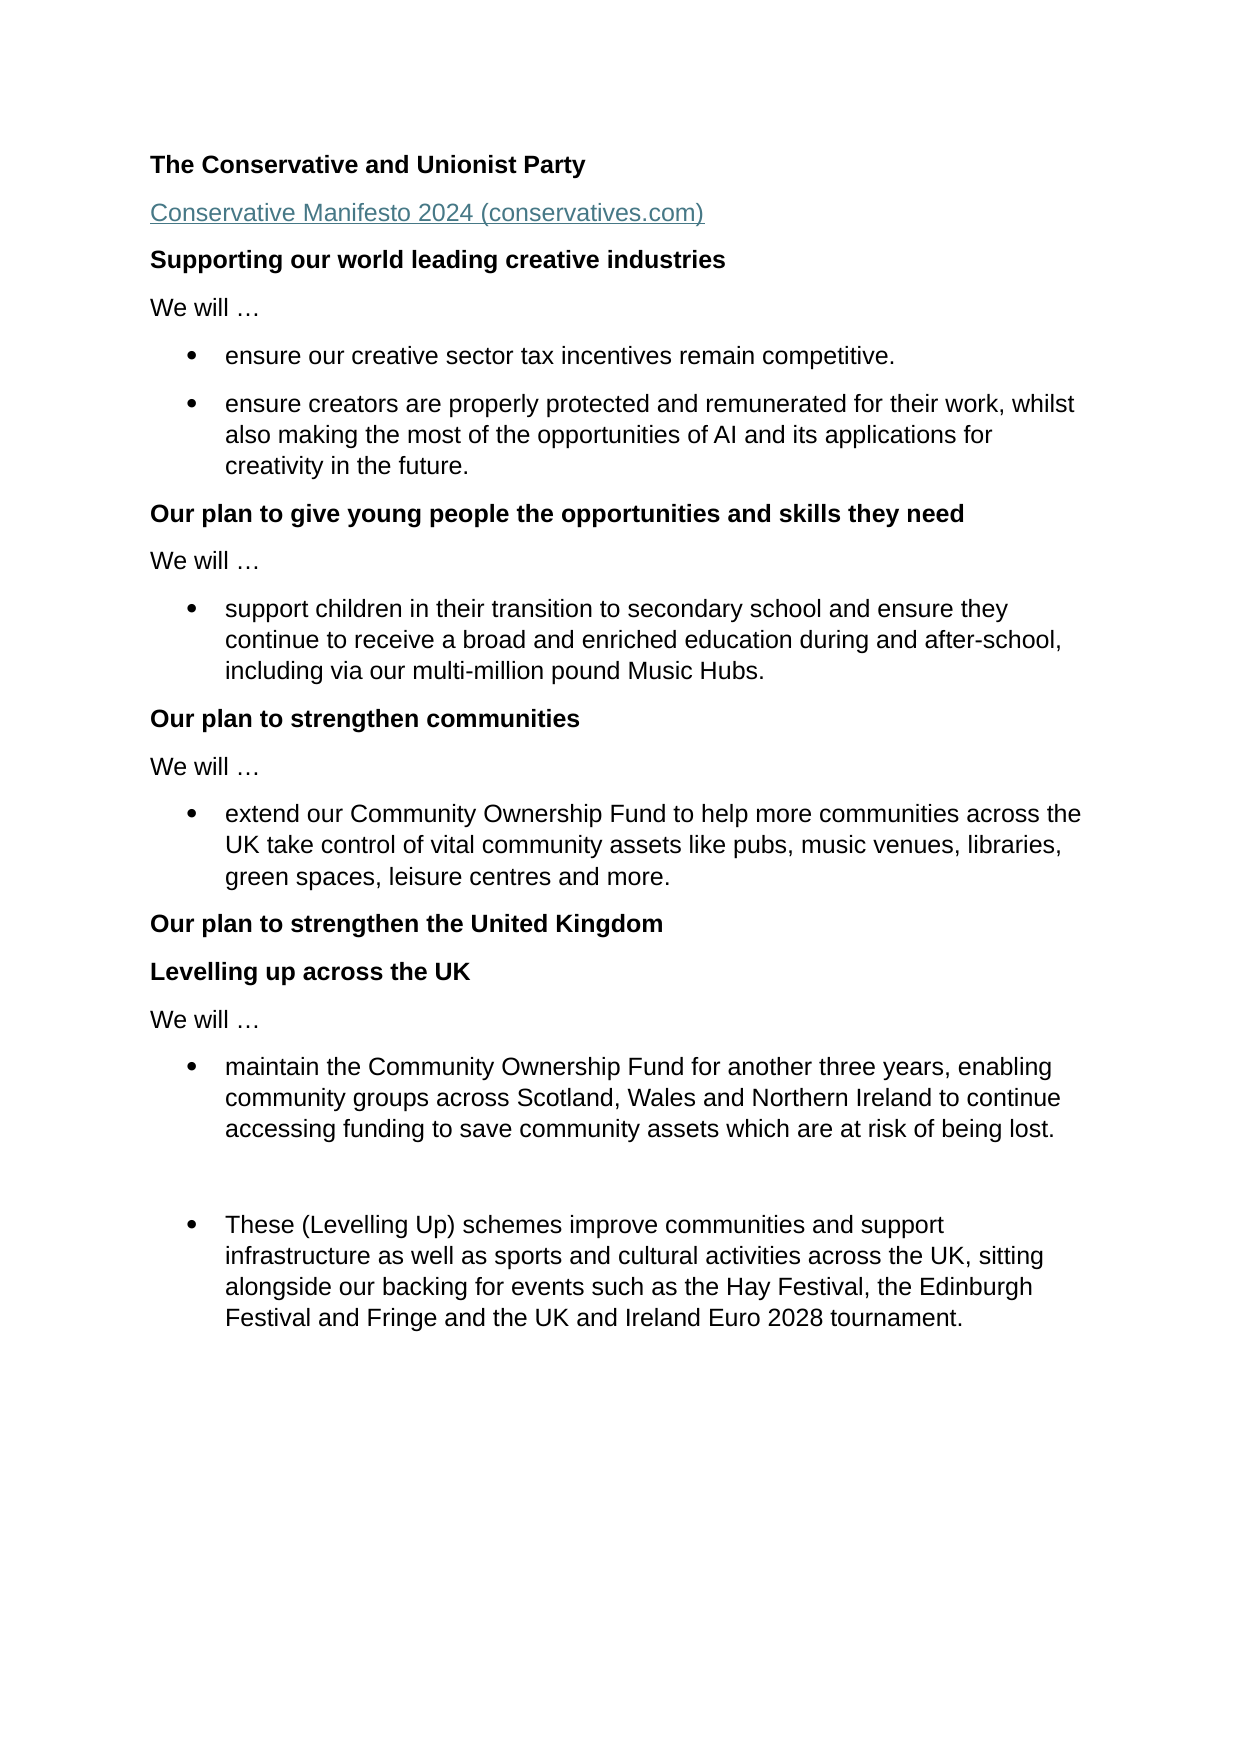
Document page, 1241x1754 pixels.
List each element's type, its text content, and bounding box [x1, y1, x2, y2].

text The Conservative and Unionist Party [150, 150, 1090, 179]
text Our plan to strengthen communities [150, 704, 1090, 733]
list support children in their transition to secondary school and ensure they continue to receive a broad and enriched education during and after-school, including via our multi-million pound Music Hubs. [187, 594, 1090, 685]
list extend our Community Ownership Fund to help more communities across the UK take control of vital community assets like pubs, music venues, libraries, green spaces, leisure centres and more. [187, 799, 1090, 890]
list ensure creators are properly protected and remunerated for their work, whilst also making the most of the opportunities of AI and its applications for creativity in the future. [187, 389, 1090, 479]
text We will … [150, 1004, 1090, 1033]
text Our plan to strengthen the United Kingdom [150, 909, 1090, 938]
text Our plan to give young people the opportunities and skills they need [150, 498, 1090, 527]
text We will … [150, 546, 1090, 575]
list ensure our creative sector tax incentives remain competitive. [187, 341, 1090, 370]
text We will … [150, 293, 1090, 322]
text We will … [150, 752, 1090, 780]
text Supporting our world leading creative industries [150, 245, 1090, 274]
text Conservative Manifesto 2024 (conservatives.com) [150, 198, 1090, 226]
list maintain the Community Ownership Fund for another three years, enabling community groups across Scotland, Wales and Northern Ireland to continue accessing funding to save community assets which are at risk of being lost. [187, 1052, 1090, 1143]
text Levelling up across the UK [150, 957, 1090, 986]
list These (Levelling Up) schemes improve communities and support infrastructure as well as sports and cultural activities across the UK, sitting alongside our backing for events such as the Hay Festival, the Edinburgh Festival and Fringe and the UK and Ireland Euro 2028 tournament. [187, 1210, 1090, 1332]
